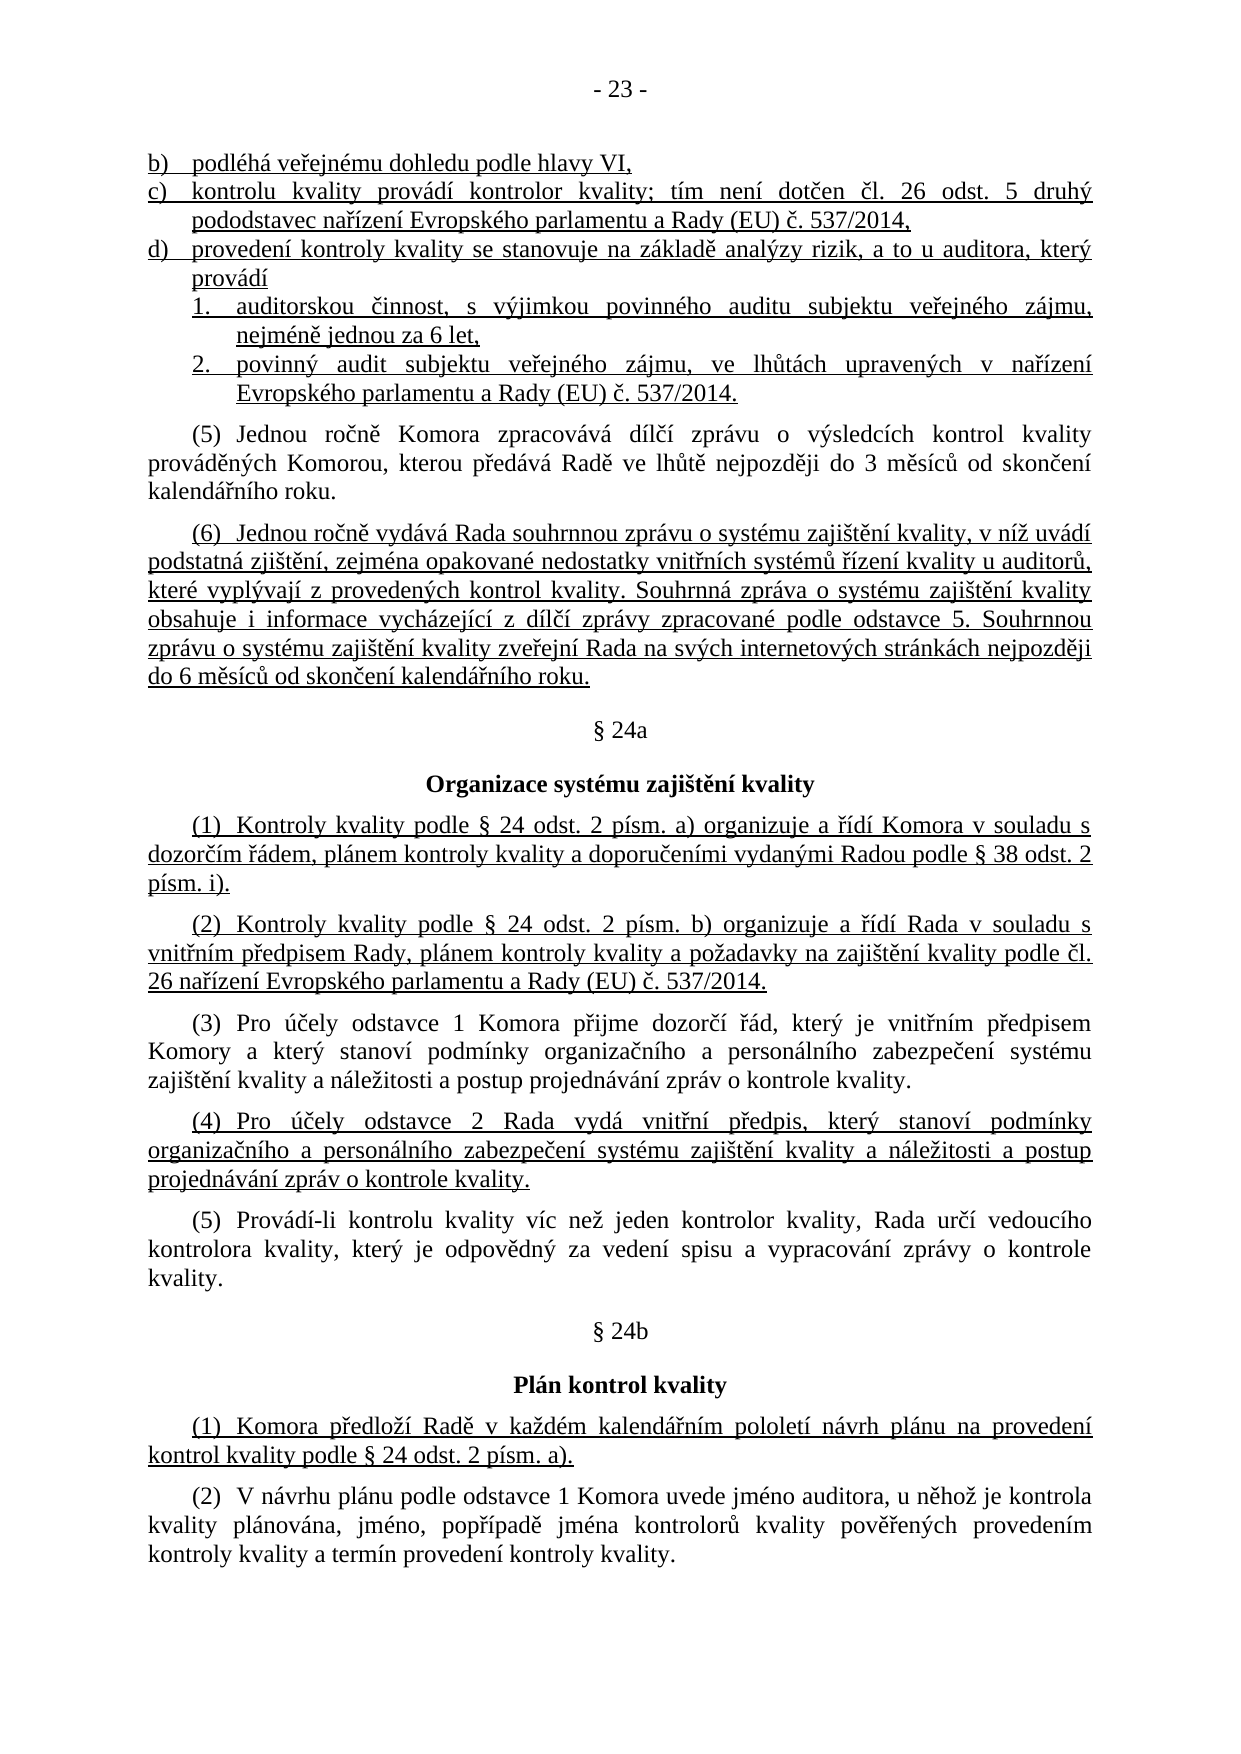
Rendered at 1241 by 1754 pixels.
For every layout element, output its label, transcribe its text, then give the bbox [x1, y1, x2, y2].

text (1) Komora předloží Radě v každém kalendářním pololetí návrh plánu na provedení kontrol kvality podle § 24 odst. 2 písm. a). [148, 1411, 1093, 1469]
text (1) Kontroly kvality podle § 24 odst. 2 písm. a) organizuje a řídí Komora v souladu s dozorčím řádem, plánem kontroly kvality a doporučeními vydanými Radou podle § 38 odst. 2 písm. i). [148, 865, 1093, 896]
text 2. povinný audit subjektu veřejného zájmu, ve lhůtách upravených v nařízení Evropského parlamentu a Rady (EU) č. 537/2014. [148, 349, 1093, 406]
text (6) Jednou ročně vydává Rada souhrnnou zprávu o systému zajištění kvality, v níž uvádí podstatná zjištění, zejména opakované nedostatky vnitřních systémů řízení kvality u auditorů, které vyplývají z provedených kontrol kvality. Souhrnná zpráva o systému zajištění kvality obsahuje i informace vycházející z dílčí zprávy zpracované podle odstavce 5. Souhrnnou zprávu o systému zajištění kvality zveřejní Rada na svých internetových stránkách nejpozději do 6 měsíců od skončení kalendářního roku. [148, 518, 1093, 629]
text Plán kontrol kvality [148, 1370, 1093, 1399]
text (2) Kontroly kvality podle § 24 odst. 2 písm. b) organizuje a řídí Rada v souladu s vnitřním předpisem Rady, plánem kontroly kvality a požadavky na zajištění kvality podle čl. 26 nařízení Evropského parlamentu a Rady (EU) č. 537/2014. [148, 964, 1093, 995]
text (2) Kontroly kvality podle § 24 odst. 2 písm. b) organizuje a řídí Rada v souladu s vnitřním předpisem Rady, plánem kontroly kvality a požadavky na zajištění kvality podle čl. 26 nařízení Evropského parlamentu a Rady (EU) č. 537/2014. [148, 909, 1093, 963]
text § 24b [148, 1316, 1093, 1345]
text (3) Pro účely odstavce 1 Komora přijme dozorčí řád, který je vnitřním předpisem Komory a který stanoví podmínky organizačního a personálního zabezpečení systému zajištění kvality a náležitosti a postup projednávání zpráv o kontrole kvality. [148, 1008, 1093, 1094]
text c) kontrolu kvality provádí kontrolor kvality; tím není dotčen čl. 26 odst. 5 druhý pododstavec nařízení Evropského parlamentu a Rady (EU) č. 537/2014, [148, 176, 1093, 201]
text (2) V návrhu plánu podle odstavce 1 Komora uvede jméno auditora, u něhož je kontrola kvality plánována, jméno, popřípadě jména kontrolorů kvality pověřených provedením kontroly kvality a termín provedení kontroly kvality. [148, 1481, 1093, 1568]
text § 24a [148, 715, 1093, 744]
text (4) Pro účely odstavce 2 Rada vydá vnitřní předpis, který stanoví podmínky organizačního a personálního zabezpečení systému zajištění kvality a náležitosti a postup projednávání zpráv o kontrole kvality. [148, 1106, 1093, 1160]
text (4) Pro účely odstavce 2 Rada vydá vnitřní předpis, který stanoví podmínky organizačního a personálního zabezpečení systému zajištění kvality a náležitosti a postup projednávání zpráv o kontrole kvality. [148, 1162, 1093, 1193]
text d) provedení kontroly kvality se stanovuje na základě analýzy rizik, a to u auditora, který provádí [148, 234, 1093, 291]
text (5) Provádí-li kontrolu kvality víc než jeden kontrolor kvality, Rada určí vedoucího kontrolora kvality, který je odpovědný za vedení spisu a vypracování zprávy o kontrole kvality. [148, 1205, 1093, 1291]
text Organizace systému zajištění kvality [148, 769, 1093, 798]
text (6) Jednou ročně vydává Rada souhrnnou zprávu o systému zajištění kvality, v níž uvádí podstatná zjištění, zejména opakované nedostatky vnitřních systémů řízení kvality u auditorů, které vyplývají z provedených kontrol kvality. Souhrnná zpráva o systému zajištění kvality obsahuje i informace vycházející z dílčí zprávy zpracované podle odstavce 5. Souhrnnou zprávu o systému zajištění kvality zveřejní Rada na svých internetových stránkách nejpozději do 6 měsíců od skončení kalendářního roku. [148, 630, 1093, 690]
text 1. auditorskou činnost, s výjimkou povinného auditu subjektu veřejného zájmu, nejméně jednou za 6 let, [148, 291, 1093, 349]
text (1) Kontroly kvality podle § 24 odst. 2 písm. a) organizuje a řídí Komora v souladu s dozorčím řádem, plánem kontroly kvality a doporučeními vydanými Radou podle § 38 odst. 2 písm. i). [148, 810, 1093, 864]
text c) kontrolu kvality provádí kontrolor kvality; tím není dotčen čl. 26 odst. 5 druhý pododstavec nařízení Evropského parlamentu a Rady (EU) č. 537/2014, [148, 203, 1093, 234]
text (5) Jednou ročně Komora zpracovává dílčí zprávu o výsledcích kontrol kvality prováděných Komorou, kterou předává Radě ve lhůtě nejpozději do 3 měsíců od skončení kalendářního roku. [148, 419, 1093, 505]
text b) podléhá veřejnému dohledu podle hlavy VI, [148, 148, 1093, 176]
